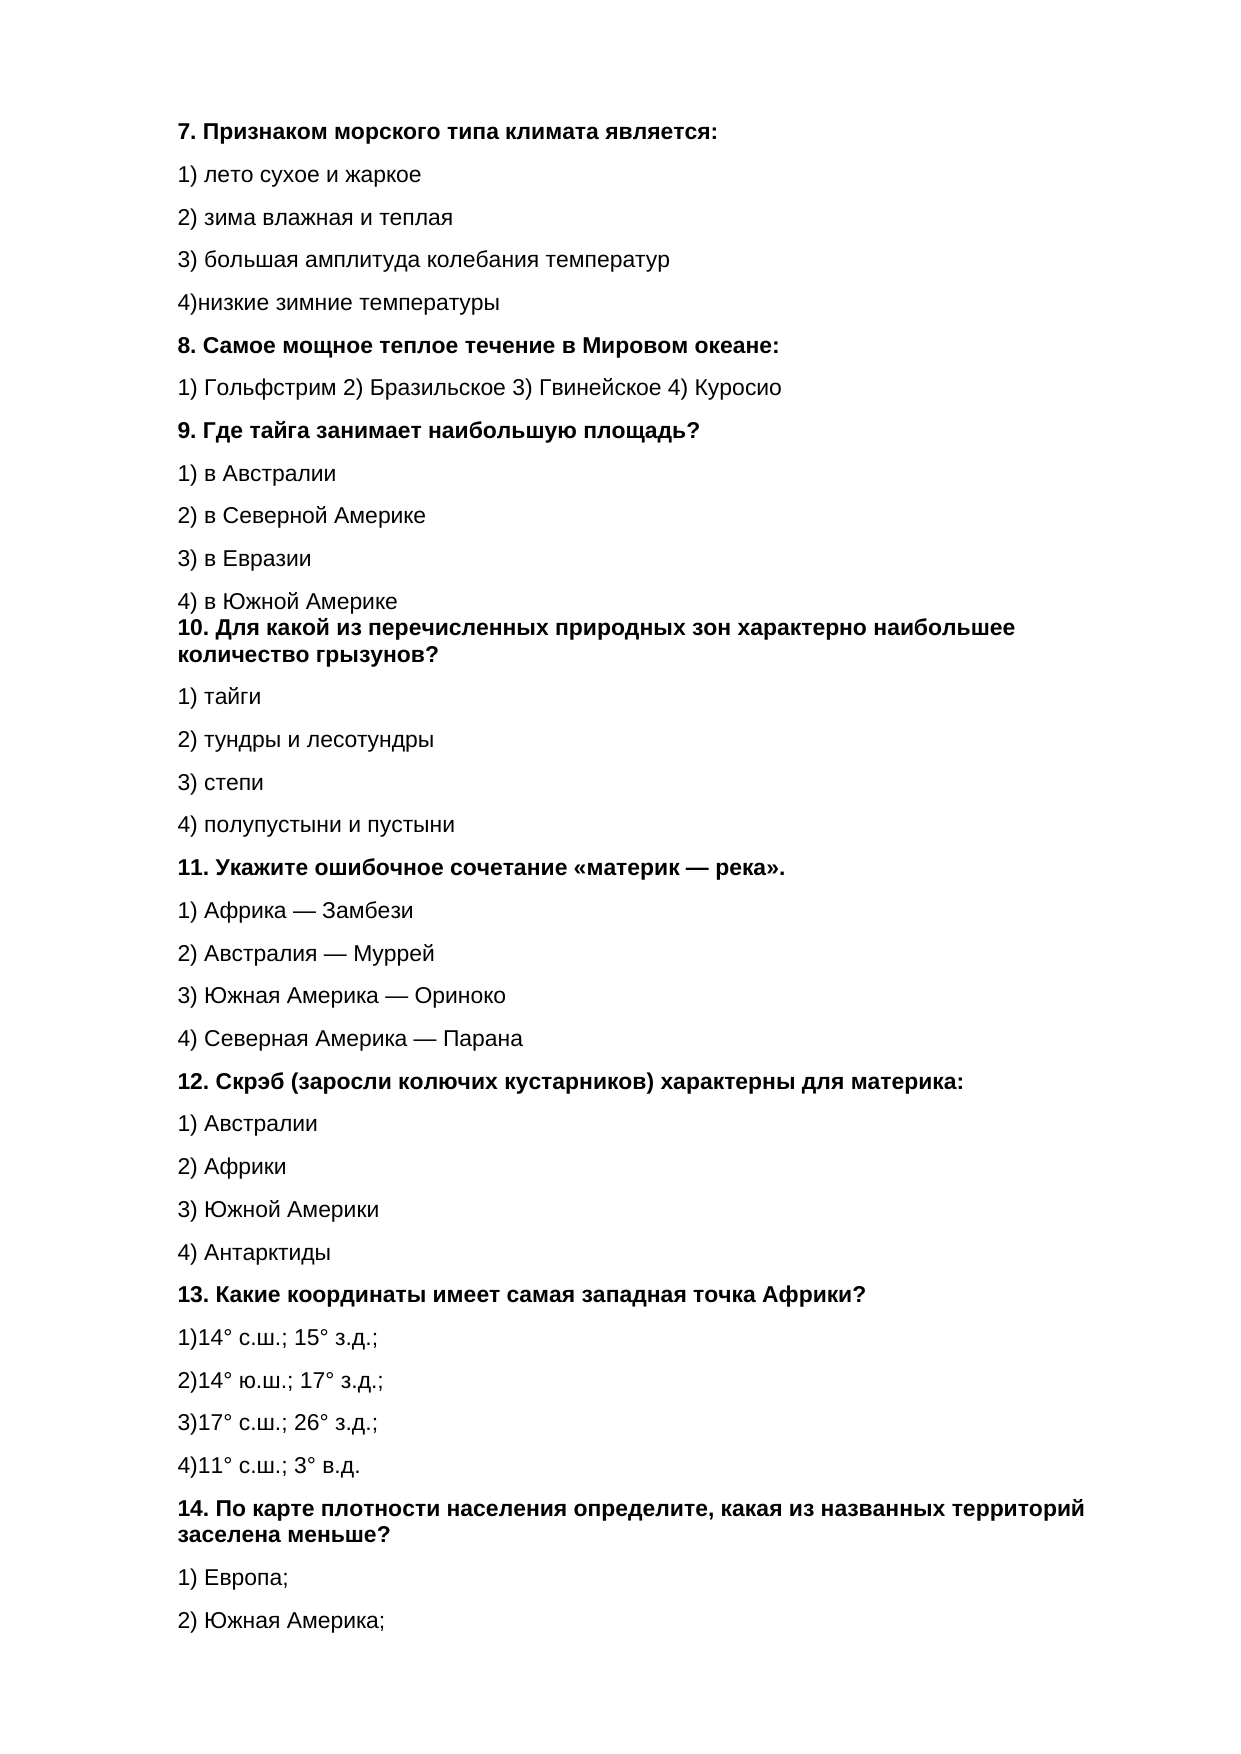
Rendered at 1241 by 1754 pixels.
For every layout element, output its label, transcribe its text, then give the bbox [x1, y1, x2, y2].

text 3) Южная Америка — Ориноко [177, 982, 1152, 1009]
text 3) Южной Америки [177, 1196, 1152, 1222]
text 9. Где тайга занимает наибольшую площадь? [177, 417, 1152, 443]
text 4) Северная Америка — Парана [177, 1025, 1152, 1051]
text 11. Укажите ошибочное сочетание «материк — река». [177, 854, 1152, 881]
text 1) тайги [177, 683, 1152, 710]
text 1) в Австралии [177, 460, 1152, 486]
text 4) полупустыни и пустыни [177, 811, 1152, 838]
text 2) в Северной Америке [177, 502, 1152, 529]
text 2) зима влажная и теплая [177, 203, 1152, 230]
text 3) в Евразии [177, 545, 1152, 572]
text 4) в Южной Америке 10. Для какой из перечисленных природных зон характерно наибольшее количество грызунов? [177, 588, 1152, 667]
text 2) Африки [177, 1153, 1152, 1179]
text 3) большая амплитуда колебания температур [177, 246, 1152, 273]
text 14. По карте плотности населения определите, какая из названных территорий заселена меньше? [177, 1495, 1152, 1547]
text 1)14° с.ш.; 15° з.д.; [177, 1324, 1152, 1350]
text 4) Антарктиды [177, 1238, 1152, 1265]
text 4)низкие зимние температуры [177, 289, 1152, 315]
text 1) Африка — Замбези [177, 897, 1152, 923]
text 2) Австралия — Муррей [177, 939, 1152, 966]
text 1) лето сухое и жаркое [177, 161, 1152, 187]
text 4)11° с.ш.; 3° в.д. [177, 1452, 1152, 1478]
text 2)14° ю.ш.; 17° з.д.; [177, 1367, 1152, 1393]
text 7. Признаком морского типа климата является: [177, 118, 1152, 144]
text 3) степи [177, 769, 1152, 795]
text 1) Австралии [177, 1110, 1152, 1137]
text 12. Скрэб (заросли колючих кустарников) характерны для материка: [177, 1068, 1152, 1094]
text 1) Гольфстрим 2) Бразильское 3) Гвинейское 4) Куросио [177, 374, 1152, 401]
text 8. Самое мощное теплое течение в Мировом океане: [177, 332, 1152, 358]
text 13. Какие координаты имеет самая западная точка Африки? [177, 1281, 1152, 1308]
text 3)17° с.ш.; 26° з.д.; [177, 1409, 1152, 1436]
text 2) Южная Америка; [177, 1607, 1152, 1633]
text 1) Европа; [177, 1564, 1152, 1590]
text 2) тундры и лесотундры [177, 726, 1152, 752]
